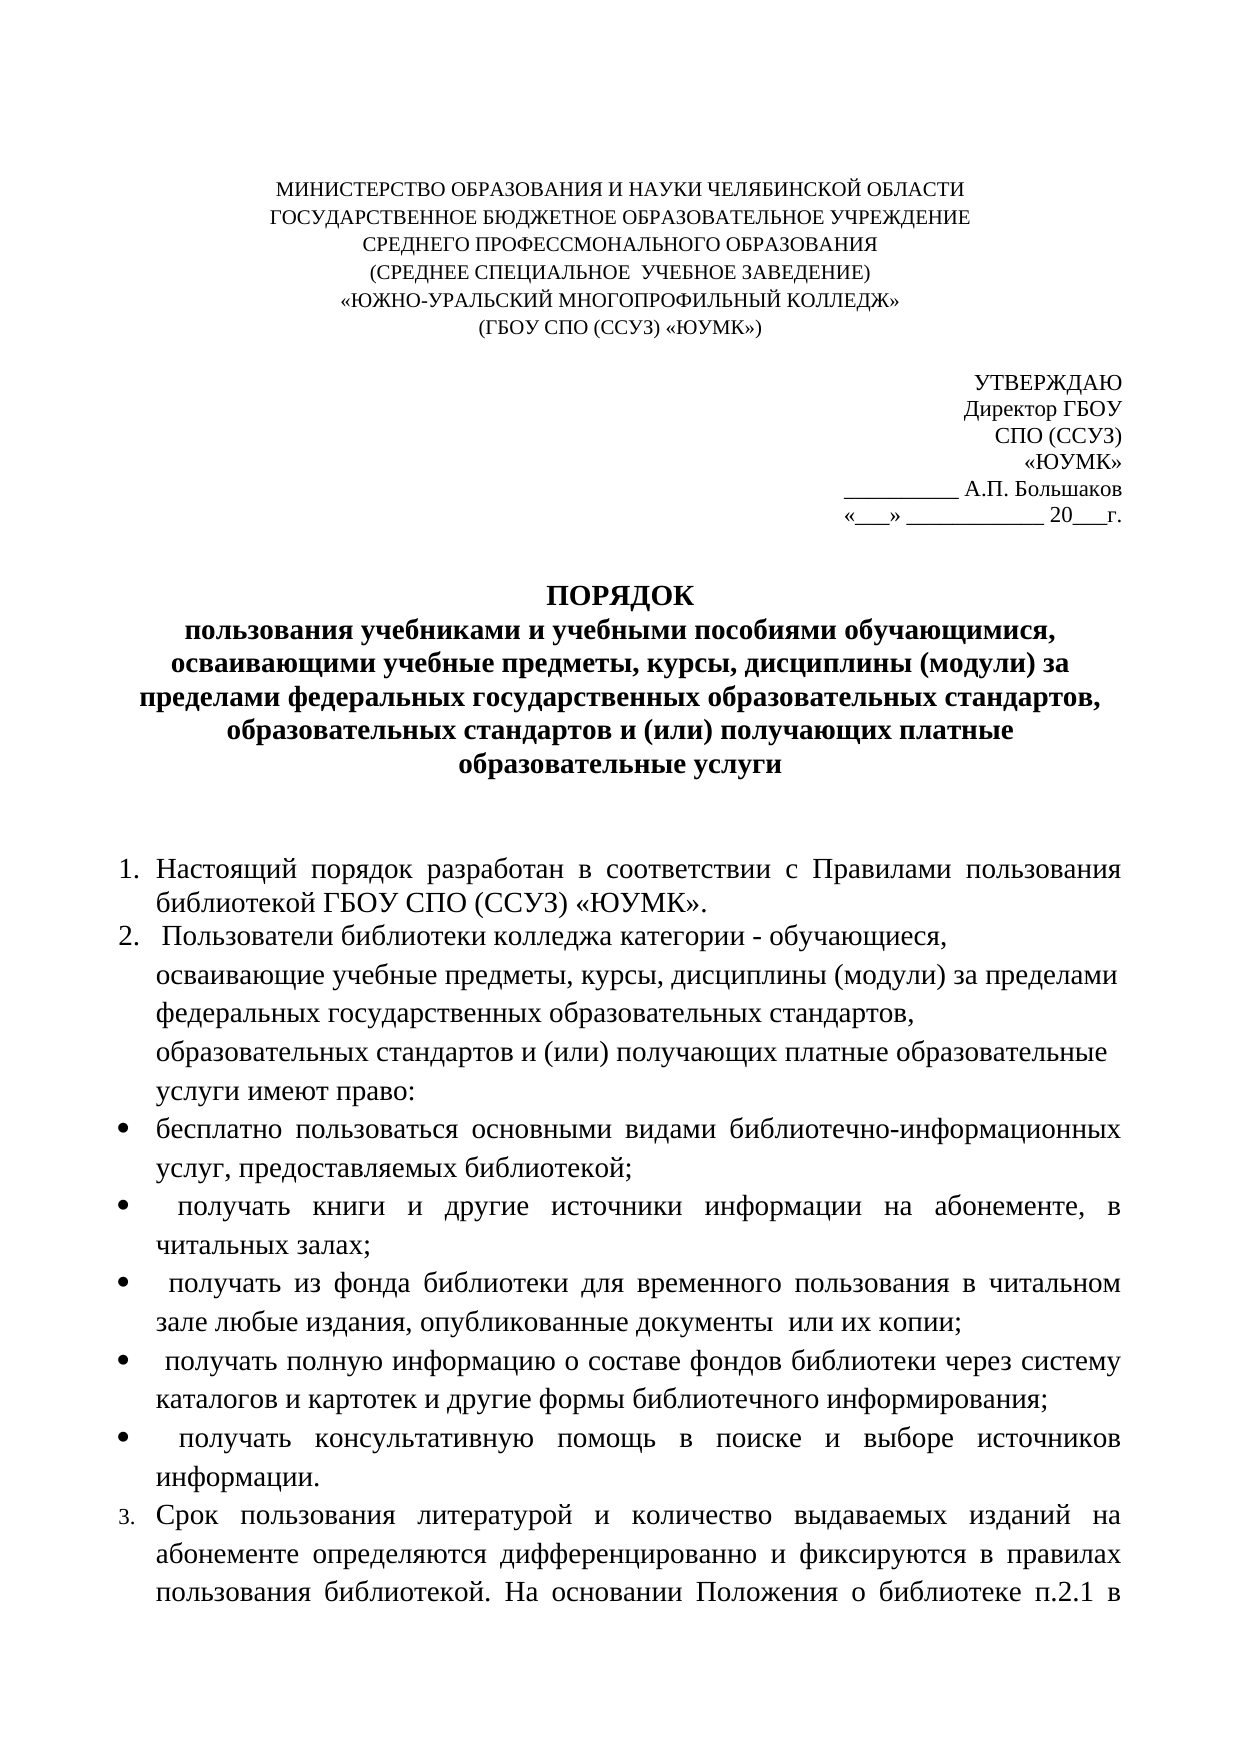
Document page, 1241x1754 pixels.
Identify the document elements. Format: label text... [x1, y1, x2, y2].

text СРЕДНЕГО ПРОФЕССМОНАЛЬНОГО ОБРАЗОВАНИЯ [118, 232, 1122, 256]
text МИНИСТЕРСТВО ОБРАЗОВАНИЯ И НАУКИ ЧЕЛЯБИНСКОЙ ОБЛАСТИ [118, 177, 1122, 201]
list получать книги и другие источники информации на абонементе, в читальных залах; [118, 1188, 1122, 1261]
text ГОСУДАРСТВЕННОЕ БЮДЖЕТНОЕ ОБРАЗОВАТЕЛЬНОЕ УЧРЕЖДЕНИЕ [118, 205, 1122, 229]
text УТВЕРЖДАЮ [118, 369, 1122, 396]
text (СРЕДНЕЕ СПЕЦИАЛЬНОЕ УЧЕБНОЕ ЗАВЕДЕНИЕ) [118, 260, 1122, 284]
text __________ А.П. Большаков [118, 474, 1122, 501]
list получать из фонда библиотеки для временного пользования в читальном зале любые издания, опубликованные документы или их копии; [118, 1266, 1122, 1338]
list Пользователи библиотеки колледжа категории - обучающиеся, осваивающие учебные предметы, курсы, дисциплины (модули) за пределами федеральных государственных образовательных стандартов, образовательных стандартов и (или) получающих платные образовательные услуги имеют право: [118, 918, 1122, 1106]
text «ЮЖНО-УРАЛЬСКИЙ МНОГОПРОФИЛЬНЫЙ КОЛЛЕДЖ» [118, 288, 1122, 312]
text «ЮУМК» [118, 448, 1122, 474]
list получать полную информацию о составе фондов библиотеки через систему каталогов и картотек и другие формы библиотечного информирования; [118, 1343, 1122, 1415]
list бесплатно пользоваться основными видами библиотечно-информационных услуг, предоставляемых библиотекой; [118, 1111, 1122, 1183]
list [118, 1497, 1122, 1608]
text пользования учебниками и учебными пособиями обучающимися, осваивающими учебные предметы, курсы, дисциплины (модули) за пределами федеральных государственных образовательных стандартов, образовательных стандартов и (или) получающих платные образовательные услуги [118, 612, 1122, 779]
list Настоящий порядок разработан в соответствии с Правилами пользования библиотекой ГБОУ СПО (ССУЗ) «ЮУМК». [118, 851, 1122, 918]
text Директор ГБОУ СПО (ССУЗ) [118, 396, 1122, 448]
text ПОРЯДОК [118, 578, 1122, 612]
text «___» ____________ 20___г. [118, 501, 1122, 527]
text (ГБОУ СПО (ССУЗ) «ЮУМК») [118, 315, 1122, 339]
list получать консультативную помощь в поиске и выборе источников информации. [118, 1420, 1122, 1492]
